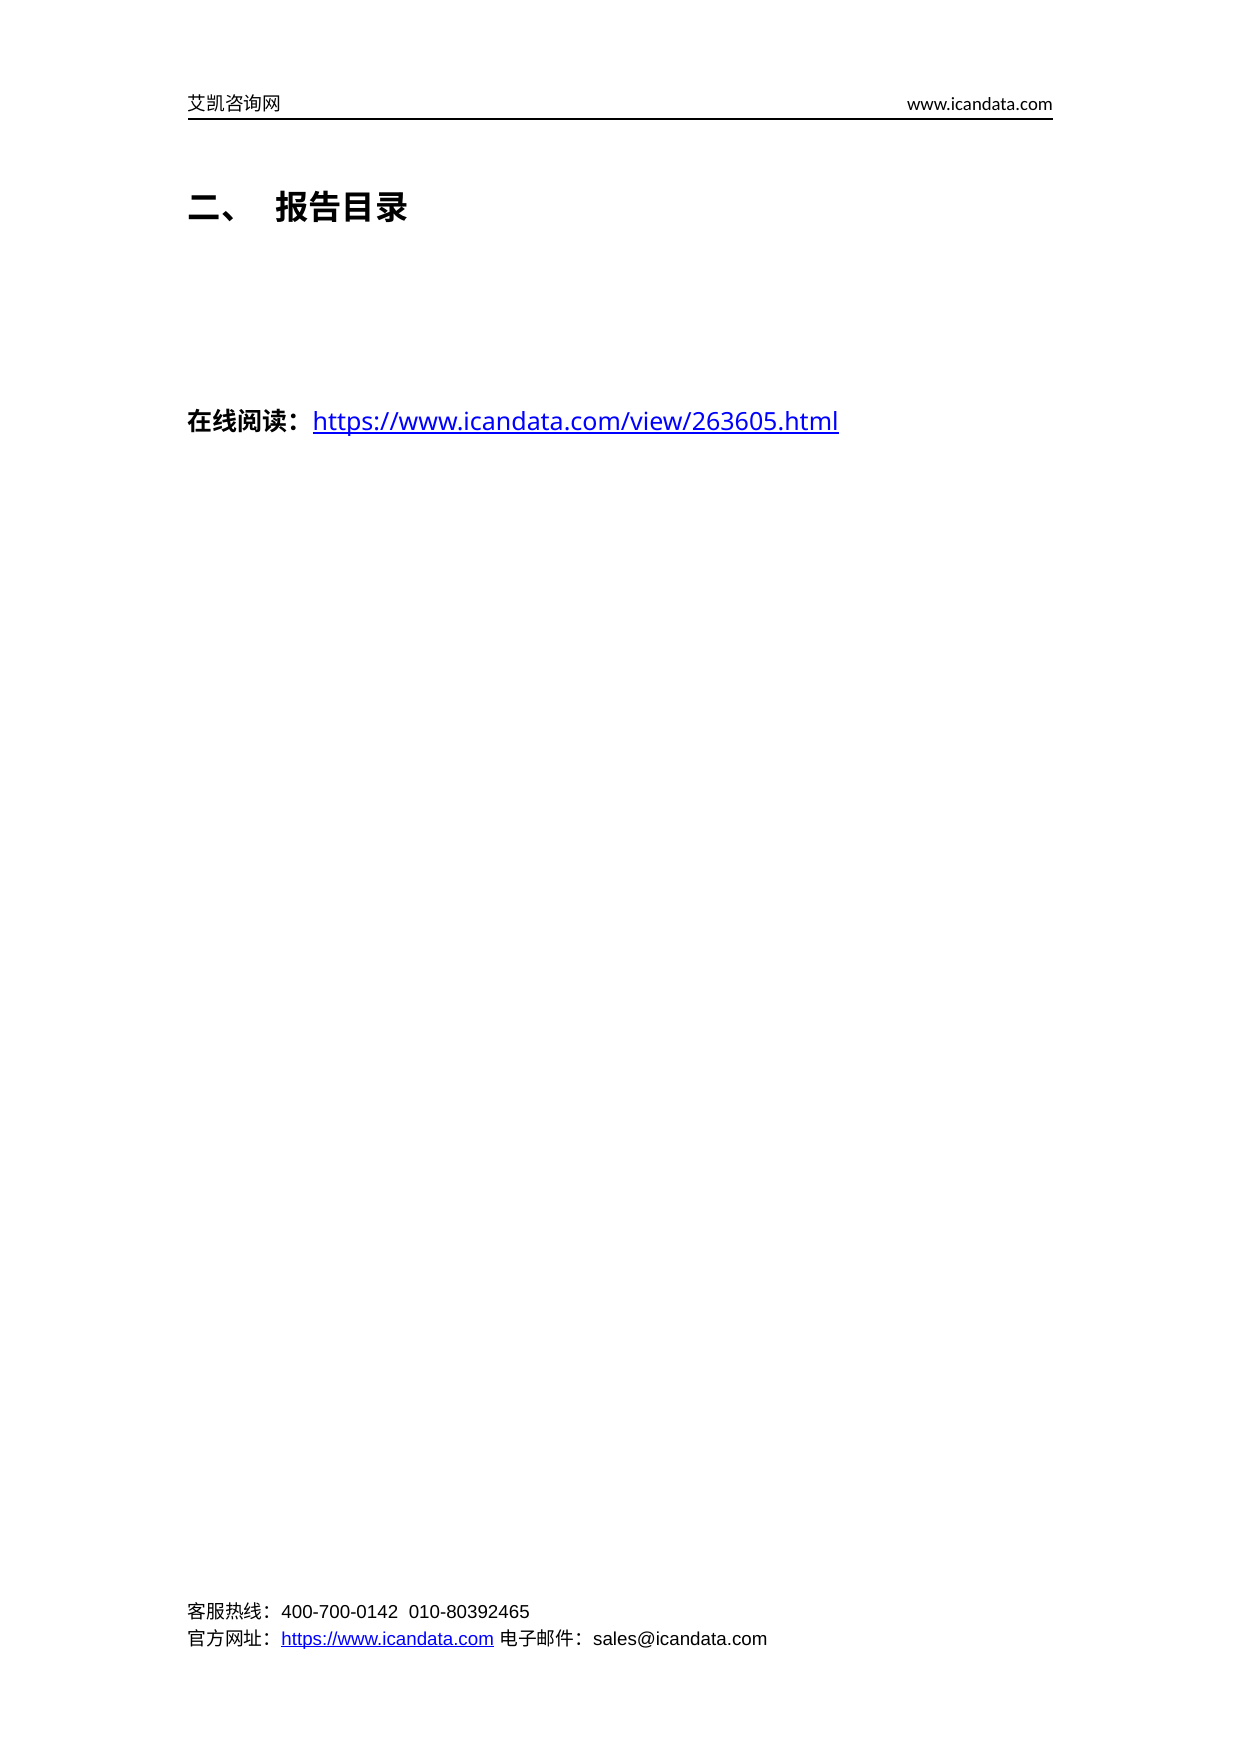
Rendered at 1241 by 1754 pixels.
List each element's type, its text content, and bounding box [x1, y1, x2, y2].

text 在线阅读：https://www.icandata.com/view/263605.html [187, 387, 1053, 452]
subtitle 报告目录 [187, 172, 1053, 237]
